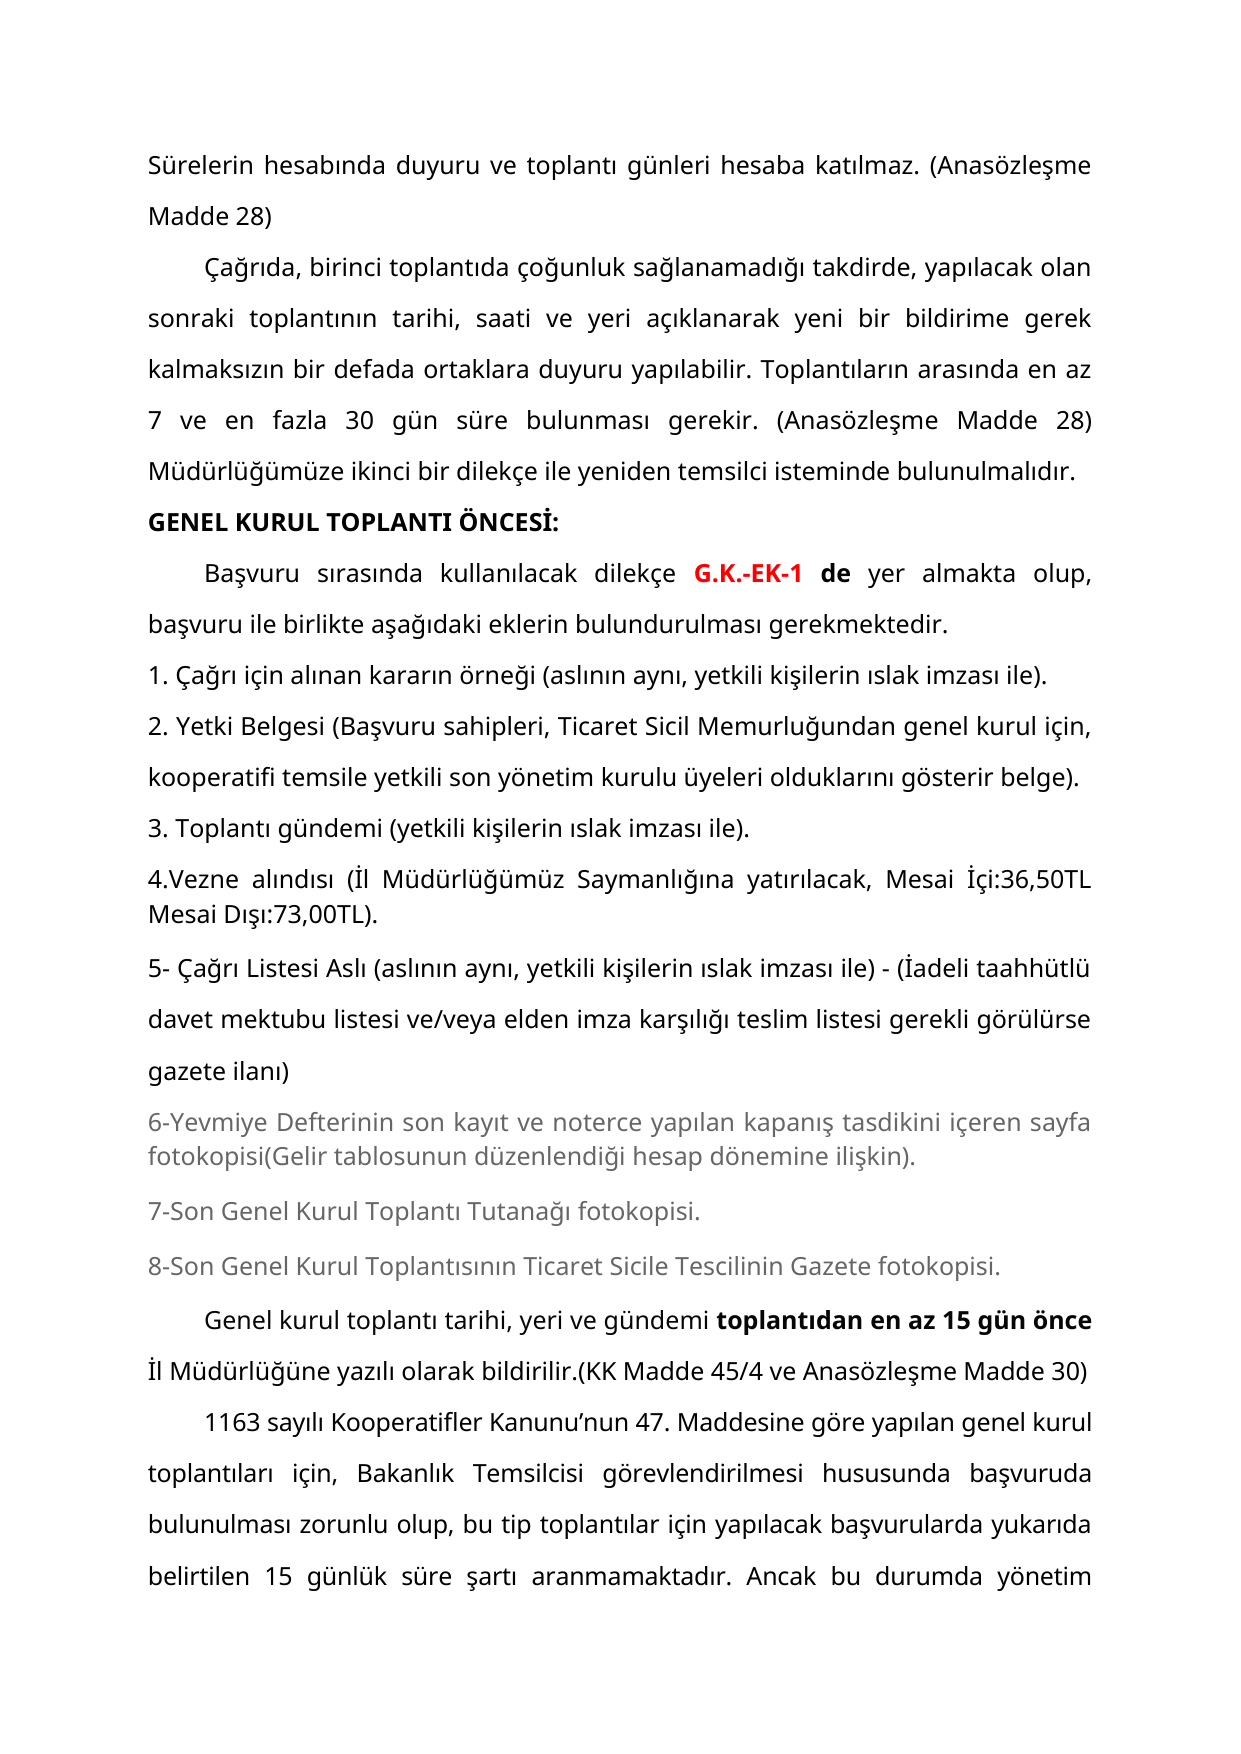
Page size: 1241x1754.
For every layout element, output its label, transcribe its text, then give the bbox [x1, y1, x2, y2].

text 7-Son Genel Kurul Toplantı Tutanağı fotokopisi. [148, 1193, 1093, 1227]
text Başvuru sırasında kullanılacak dilekçe G.K.-EK-1 de yer almakta olup, başvuru ile birlikte aşağıdaki eklerin bulundurulması gerekmektedir. [148, 556, 1093, 641]
text 8-Son Genel Kurul Toplantısının Ticaret Sicile Tescilinin Gazete fotokopisi. [148, 1248, 1093, 1282]
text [148, 148, 1093, 233]
text GENEL KURUL TOPLANTI ÖNCESİ: [148, 505, 1093, 539]
text 6-Yevmiye Defterinin son kayıt ve noterce yapılan kapanış tasdikini içeren sayfa fotokopisi(Gelir tablosunun düzenlendiği hesap dönemine ilişkin). [148, 1104, 1093, 1172]
text 4.Vezne alındısı (İl Müdürlüğümüz Saymanlığına yatırılacak, Mesai İçi:36,50TL Mesai Dışı:73,00TL). [148, 862, 1093, 930]
text 1. Çağrı için alınan kararın örneği (aslının aynı, yetkili kişilerin ıslak imzası ile). [148, 658, 1093, 692]
text Genel kurul toplantı tarihi, yeri ve gündemi toplantıdan en az 15 gün önce İl Müdürlüğüne yazılı olarak bildirilir.(KK Madde 45/4 ve Anasözleşme Madde 30) [148, 1303, 1093, 1388]
text 3. Toplantı gündemi (yetkili kişilerin ıslak imzası ile). [148, 811, 1093, 845]
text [148, 1405, 1093, 1592]
text Çağrıda, birinci toplantıda çoğunluk sağlanamadığı takdirde, yapılacak olan sonraki toplantının tarihi, saati ve yeri açıklanarak yeni bir bildirime gerek kalmaksızın bir defada ortaklara duyuru yapılabilir. Toplantıların arasında en az 7 ve en fazla 30 gün süre bulunması gerekir. (Anasözleşme Madde 28) Müdürlüğümüze ikinci bir dilekçe ile yeniden temsilci isteminde bulunulmalıdır. [148, 250, 1093, 488]
text 5- Çağrı Listesi Aslı (aslının aynı, yetkili kişilerin ıslak imzası ile) - (İadeli taahhütlü davet mektubu listesi ve/veya elden imza karşılığı teslim listesi gerekli görülürse gazete ilanı) [148, 951, 1093, 1087]
text 2. Yetki Belgesi (Başvuru sahipleri, Ticaret Sicil Memurluğundan genel kurul için, kooperatifi temsile yetkili son yönetim kurulu üyeleri olduklarını gösterir belge). [148, 709, 1093, 794]
